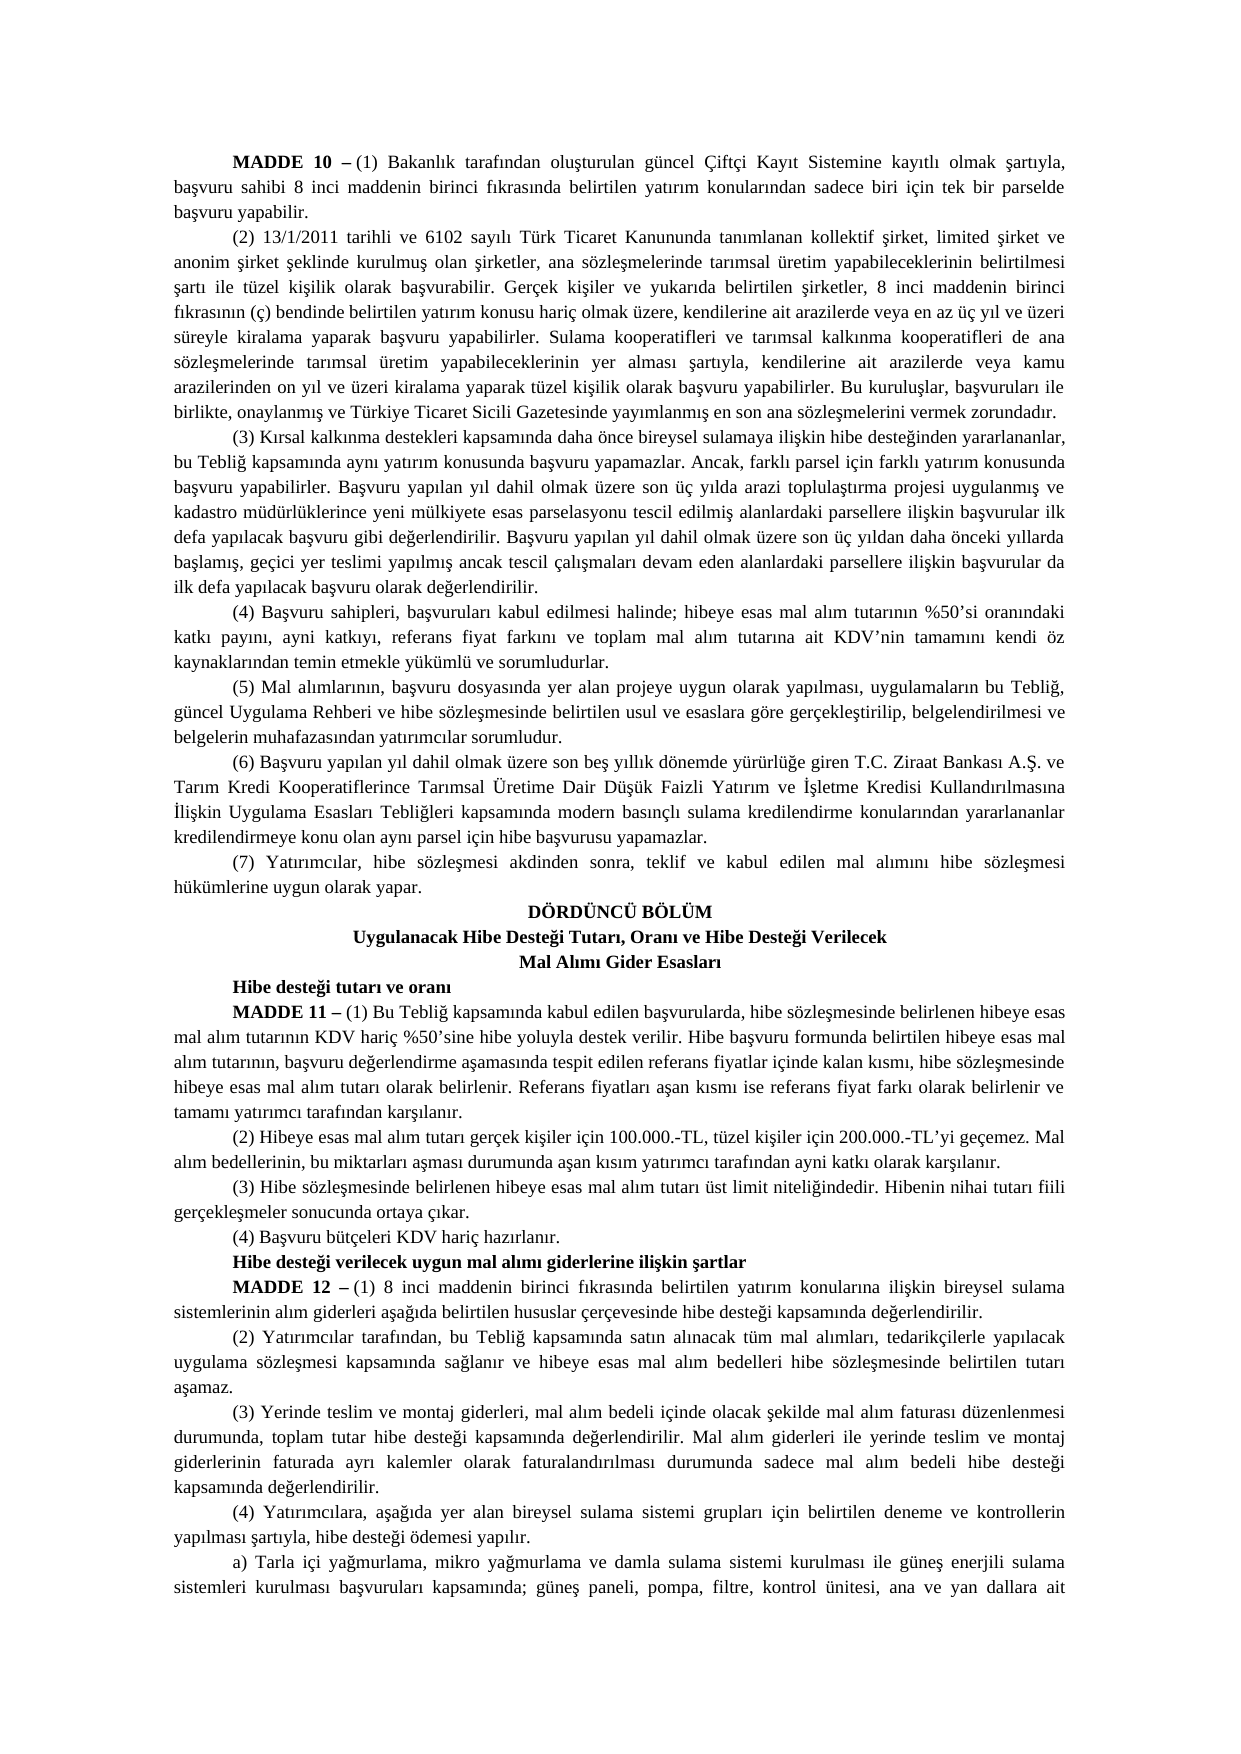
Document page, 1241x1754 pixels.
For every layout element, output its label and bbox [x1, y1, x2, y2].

table_header [146, 148, 1094, 1598]
